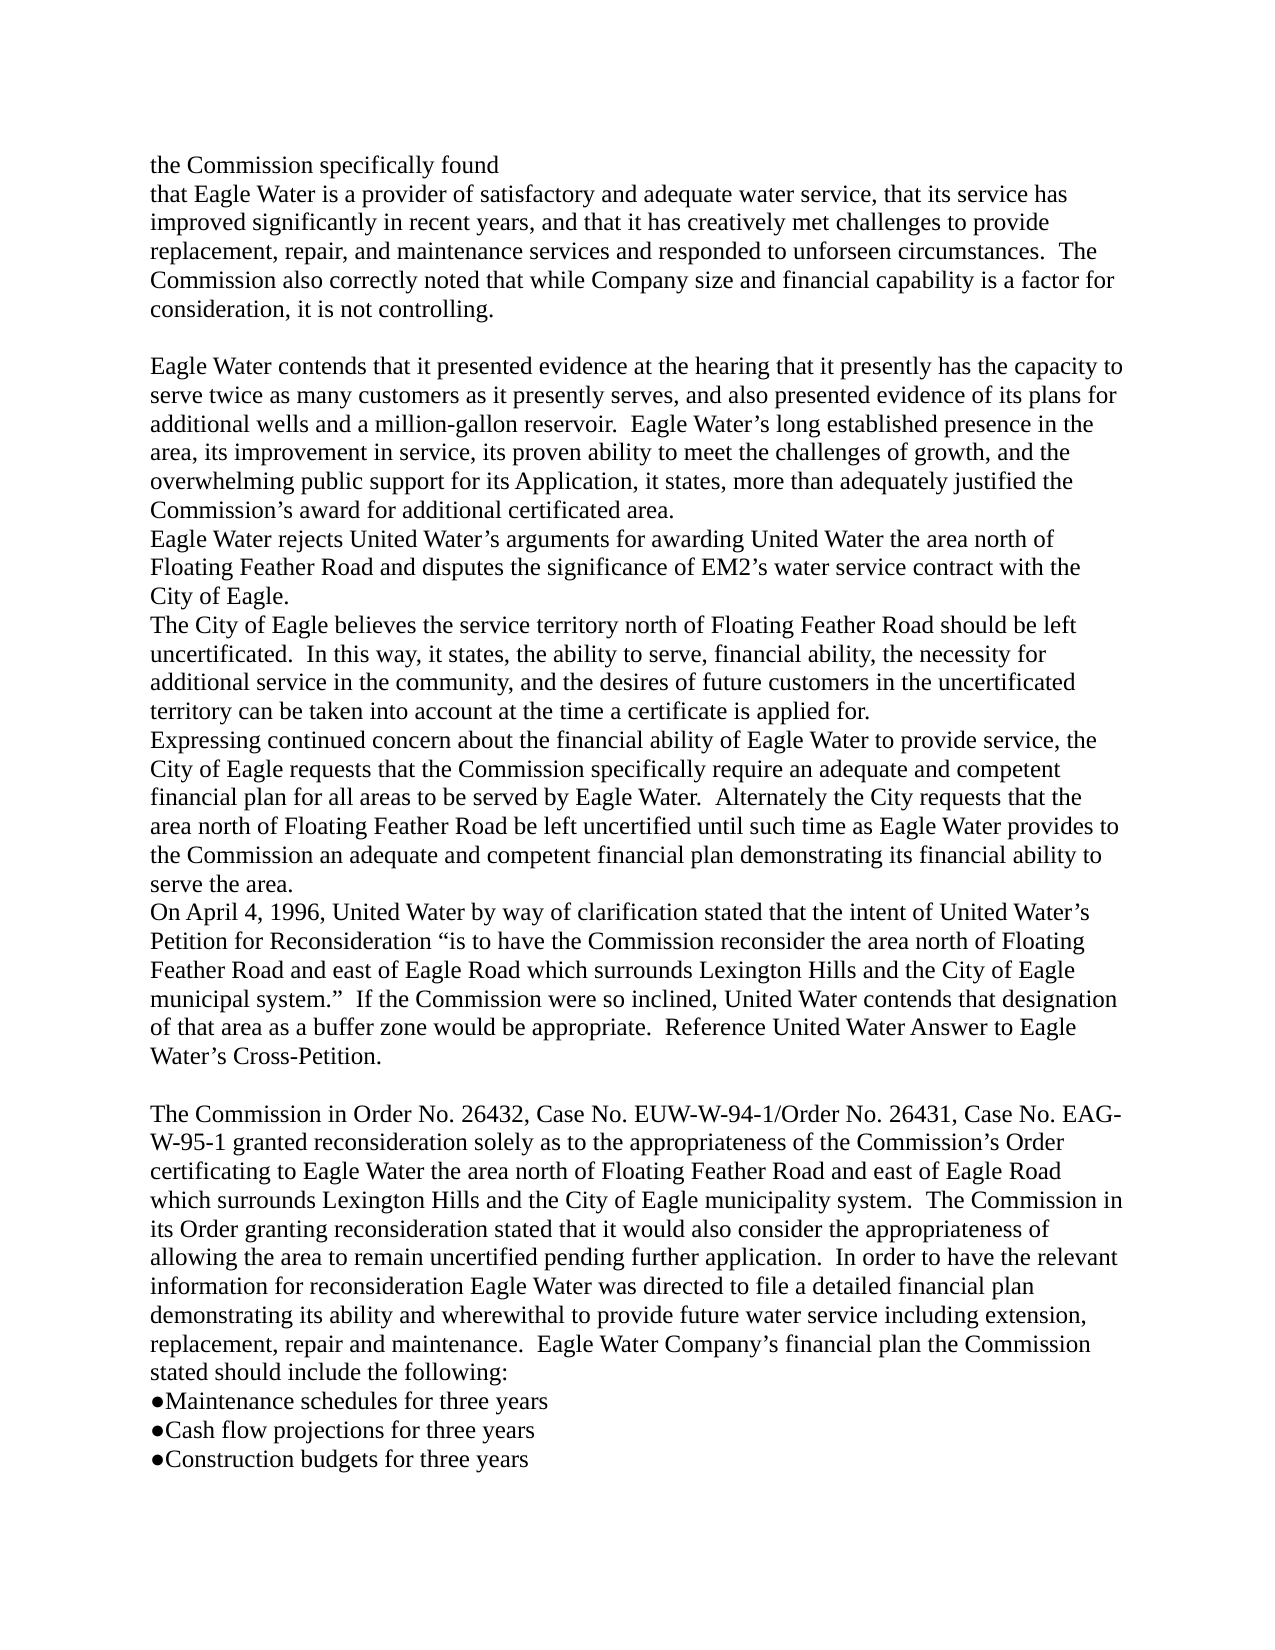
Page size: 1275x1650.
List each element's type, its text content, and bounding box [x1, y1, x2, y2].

text The City of Eagle believes the service territory north of Floating Feather Road should be left uncertificated. In this way, it states, the ability to serve, financial ability, the necessity for additional service in the community, and the desires of future customers in the uncertificated territory can be taken into account at the time a certificate is applied for. [150, 610, 1125, 725]
text Eagle Water contends that it presented evidence at the hearing that it presently has the capacity to serve twice as many customers as it presently serves, and also presented evidence of its plans for additional wells and a million-gallon reservoir. Eagle Water’s long established presence in the area, its improvement in service, its proven ability to meet the challenges of growth, and the overwhelming public support for its Application, it states, more than adequately justified the Commission’s award for additional certificated area. [150, 351, 1125, 524]
text Eagle Water rejects United Water’s arguments for awarding United Water the area north of Floating Feather Road and disputes the significance of EM2’s water service contract with the City of Eagle. [150, 524, 1125, 610]
text Expressing continued concern about the financial ability of Eagle Water to provide service, the City of Eagle requests that the Commission specifically require an adequate and competent financial plan for all areas to be served by Eagle Water. Alternately the City requests that the area north of Floating Feather Road be left uncertified until such time as Eagle Water provides to the Commission an adequate and competent financial plan demonstrating its financial ability to serve the area. [150, 725, 1125, 897]
text ●Maintenance schedules for three years [150, 1386, 1125, 1415]
text ●Construction budgets for three years [150, 1444, 1125, 1472]
text The Commission in Order No. 26432, Case No. EUW-W-94-1/Order No. 26431, Case No. EAG-W-95-1 granted reconsideration solely as to the appropriateness of the Commission’s Order certificating to Eagle Water the area north of Floating Feather Road and east of Eagle Road which surrounds Lexington Hills and the City of Eagle municipality system. The Commission in its Order granting reconsideration stated that it would also consider the appropriateness of allowing the area to remain uncertified pending further application. In order to have the relevant information for reconsideration Eagle Water was directed to file a detailed financial plan demonstrating its ability and wherewithal to provide future water service including extension, replacement, repair and maintenance. Eagle Water Company’s financial plan the Commission stated should include the following: [150, 1099, 1125, 1386]
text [150, 150, 1125, 179]
text ●Cash flow projections for three years [150, 1415, 1125, 1444]
text On April 4, 1996, United Water by way of clarification stated that the intent of United Water’s Petition for Reconsideration “is to have the Commission reconsider the area north of Floating Feather Road and east of Eagle Road which surrounds Lexington Hills and the City of Eagle municipal system.” If the Commission were so inclined, United Water contends that designation of that area as a buffer zone would be appropriate. Reference United Water Answer to Eagle Water’s Cross-Petition. [150, 897, 1125, 1070]
text that Eagle Water is a provider of satisfactory and adequate water service, that its service has improved significantly in recent years, and that it has creatively met challenges to provide replacement, repair, and maintenance services and responded to unforseen circumstances. The Commission also correctly noted that while Company size and financial capability is a factor for consideration, it is not controlling. [150, 179, 1125, 322]
